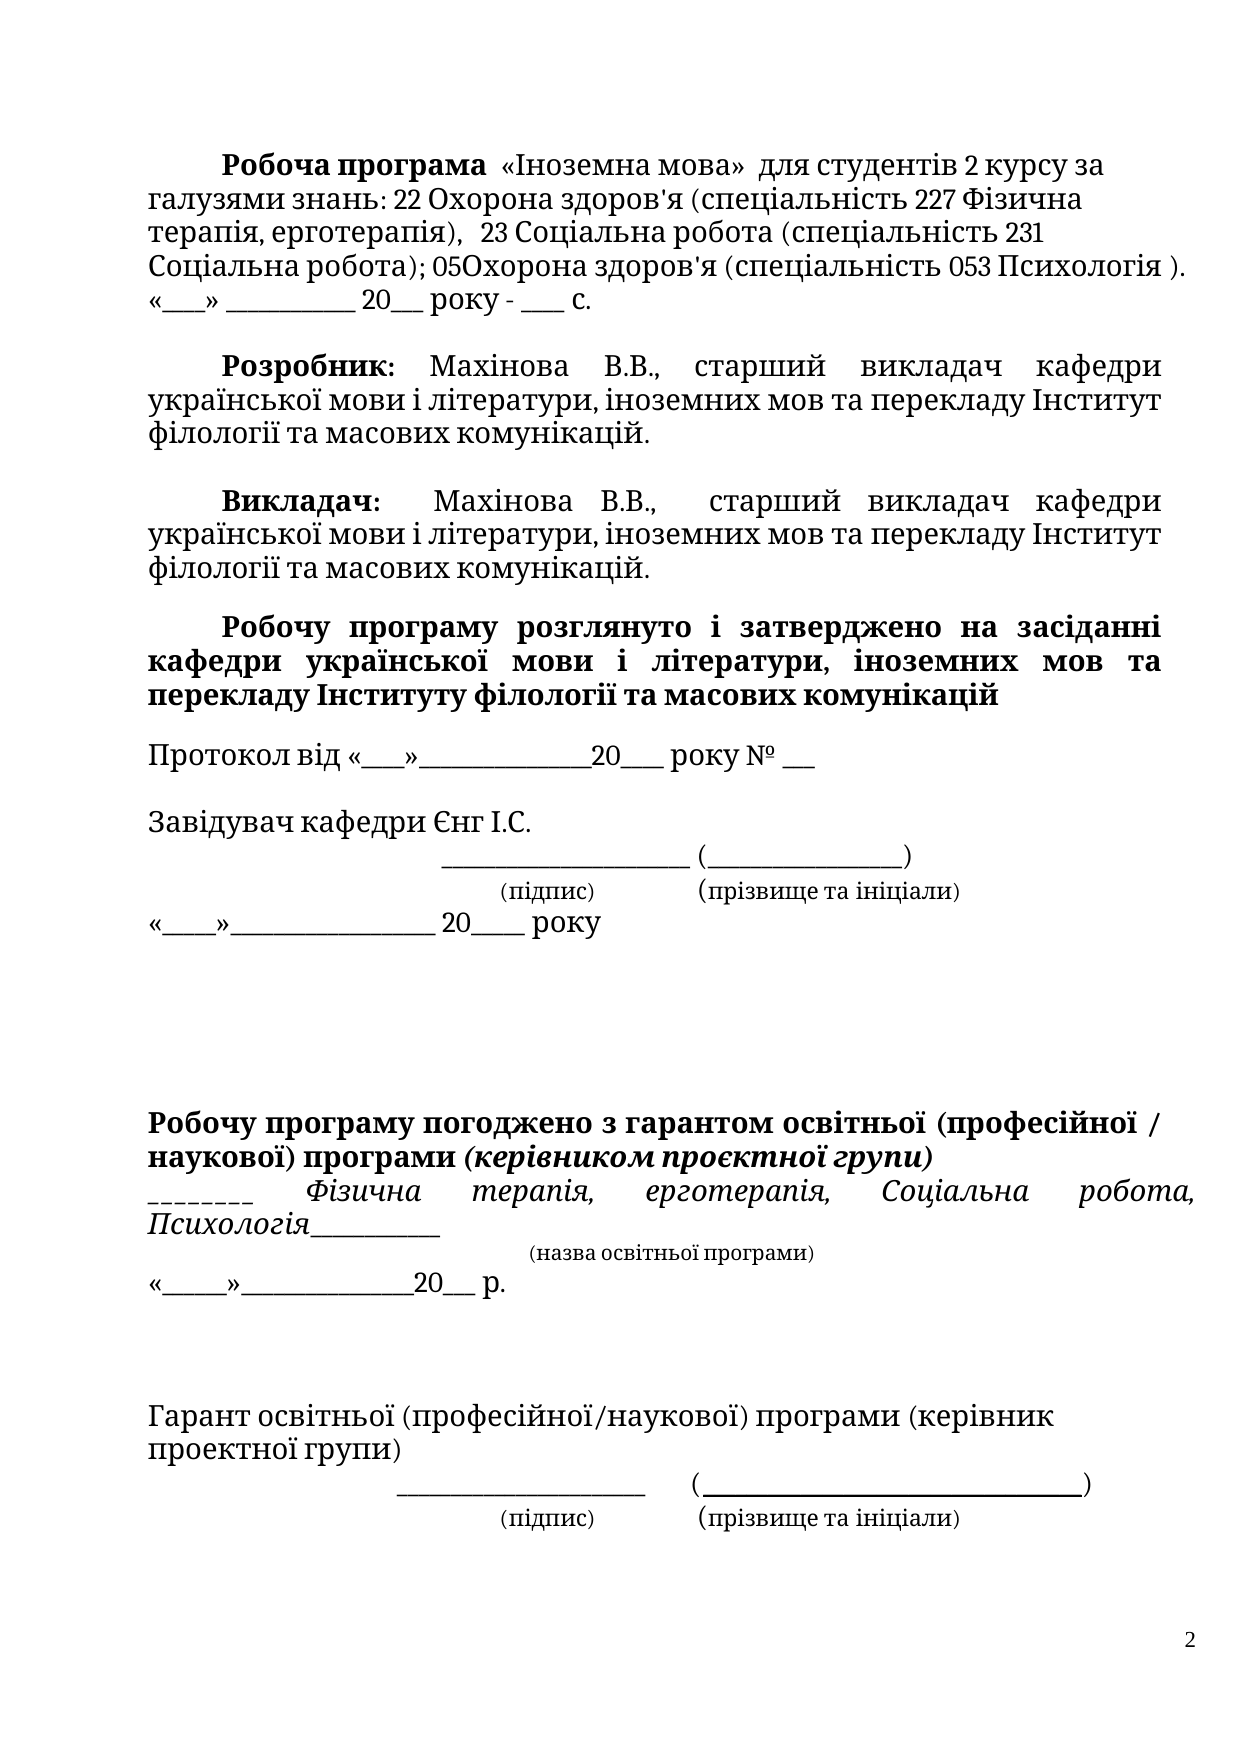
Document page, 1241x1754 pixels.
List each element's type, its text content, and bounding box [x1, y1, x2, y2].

text _______________________ (__________________) [148, 839, 1196, 873]
text Робочу програму розглянуто і затверджено на засіданні кафедри української мови і літератури, іноземних мов та перекладу Інституту філології та масових комунікацій [148, 612, 1162, 712]
text (підпис) (прізвище та ініціали) [148, 873, 1196, 906]
text «_____»___________________ 20_____ року [148, 906, 1196, 940]
text Робочу програму погоджено з гарантом освітньої (професійної / наукової) програми (керівником проєктної групи) [148, 1108, 1162, 1175]
text Розробник: Махінова В.В., старший викладач кафедри української мови і літератури, іноземних мов та перекладу Інститут філології та масових комунікацій. [148, 351, 1162, 451]
text «______»________________20___ р. [148, 1266, 1019, 1299]
text Викладач: Махінова В.В., старший викладач кафедри української мови і літератури, іноземних мов та перекладу Інститут філології та масових комунікацій. [148, 485, 1162, 585]
text Завідувач кафедри Єнг І.С. [148, 806, 1196, 839]
text Протокол від «____»________________20____ року № ___ [148, 739, 1196, 772]
text ________ Фізична терапія, ерготерапія, Соціальна робота, Психологія____________ [148, 1175, 1196, 1242]
text Гарант освітньої (професійної/наукової) програми (керівник проектної групи) [148, 1400, 1196, 1467]
text Робоча програма «Іноземна мова» для студентів 2 курсу за галузями знань: 22 Охорона здоров'я (спеціальність 227 Фізична терапія, ерготерапія), 23 Соціальна робота (спеціальність 231 Соціальна робота); 05Охорона здоров'я (спеціальність 053 Психологія ). [148, 149, 1196, 283]
text (підпис) (прізвище та ініціали) [148, 1501, 1196, 1534]
text _______________________ (___________________________________) [148, 1467, 1196, 1501]
text (назва освітньої програми) [148, 1242, 1196, 1266]
text «____» ____________ 20___ року - ____ с. [148, 283, 1196, 317]
